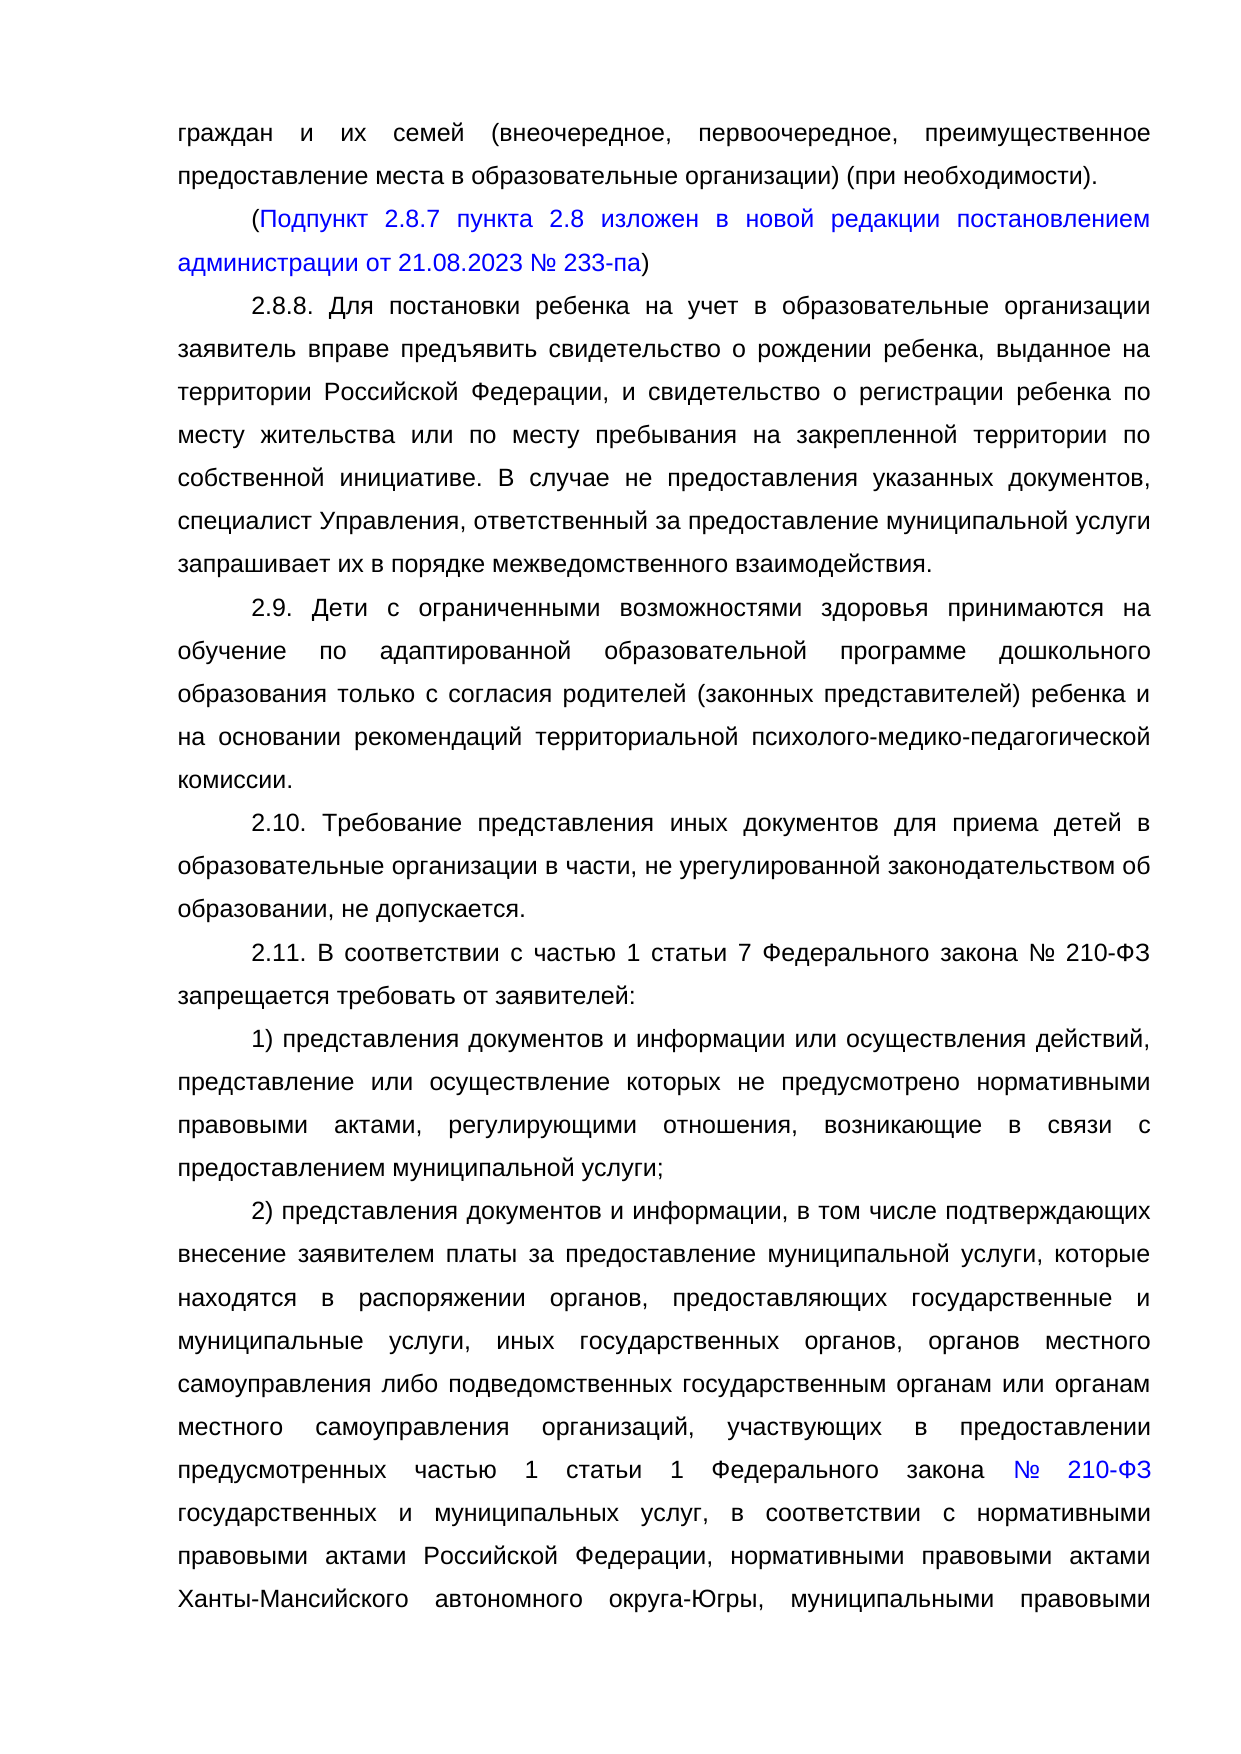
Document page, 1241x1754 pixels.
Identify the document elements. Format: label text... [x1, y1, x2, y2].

text 1) представления документов и информации или осуществления действий, представление или осуществление которых не предусмотрено нормативными правовыми актами, регулирующими отношения, возникающие в связи с предоставлением муниципальной услуги; [177, 1024, 1152, 1182]
text 2.9. Дети с ограниченными возможностями здоровья принимаются на обучение по адаптированной образовательной программе дошкольного образования только с согласия родителей (законных представителей) ребенка и на основании рекомендаций территориальной психолого-медико-педагогической комиссии. [177, 592, 1152, 794]
text 2.8.8. Для постановки ребенка на учет в образовательные организации заявитель вправе предъявить свидетельство о рождении ребенка, выданное на территории Российской Федерации, и свидетельство о регистрации ребенка по месту жительства или по месту пребывания на закрепленной территории по собственной инициативе. В случае не предоставления указанных документов, специалист Управления, ответственный за предоставление муниципальной услуги запрашивает их в порядке межведомственного взаимодействия. [177, 291, 1152, 578]
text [177, 118, 1152, 190]
text 2.10. Требование представления иных документов для приема детей в образовательные организации в части, не урегулированной законодательством об образовании, не допускается. [177, 808, 1152, 923]
text (Подпункт 2.8.7 пункта 2.8 изложен в новой редакции постановлением администрации от 21.08.2023 № 233-па) [177, 204, 1152, 276]
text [177, 1196, 1152, 1613]
text 2.11. В соответствии с частью 1 статьи 7 Федерального закона № 210-ФЗ запрещается требовать от заявителей: [177, 937, 1152, 1009]
